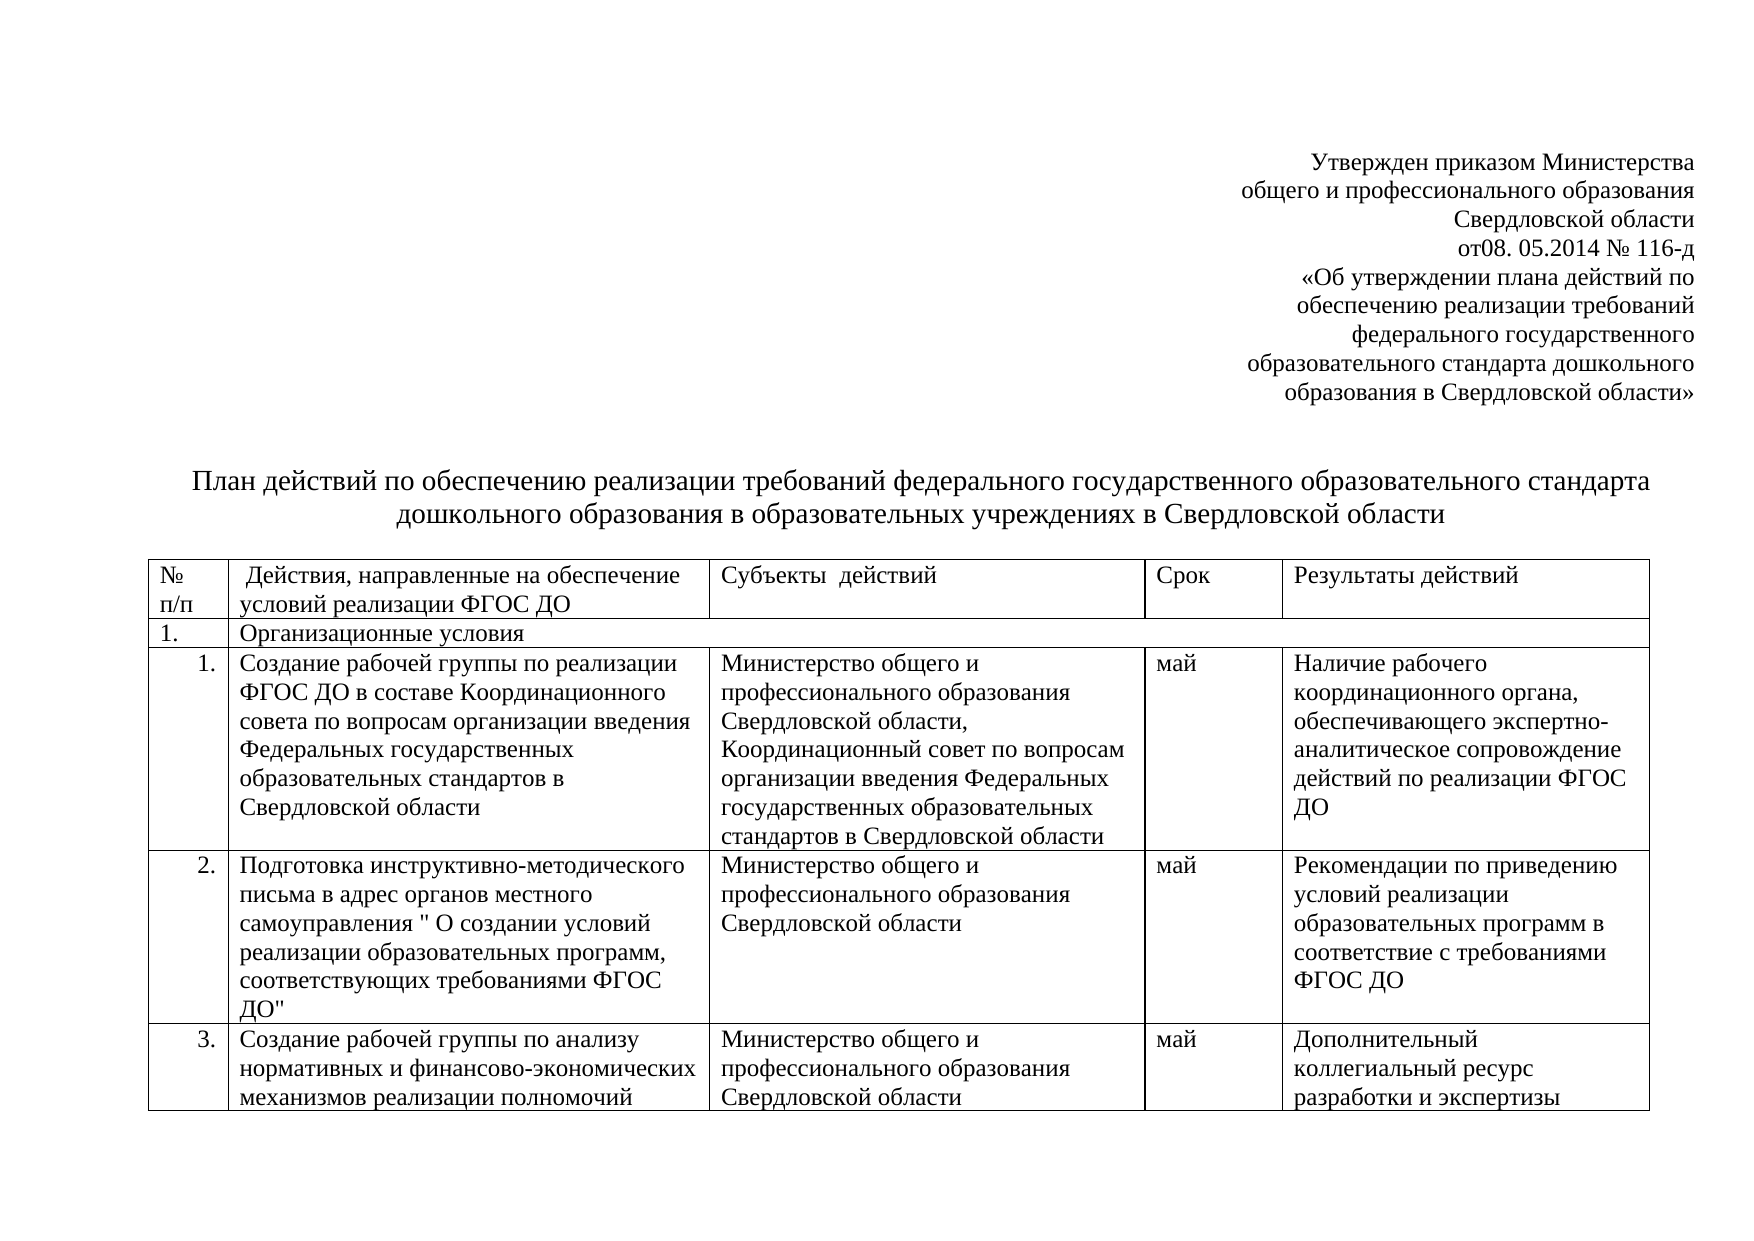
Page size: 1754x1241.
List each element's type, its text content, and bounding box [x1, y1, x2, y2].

table_cell май [1146, 851, 1282, 1023]
text «Об утверждении плана действий по обеспечению реализации требований федерального государственного образовательного стандарта дошкольного образования в Свердловской области» [1202, 262, 1694, 406]
table_cell [149, 851, 228, 1023]
table_cell Создание рабочей группы по реализации ФГОС ДО в составе Координационного совета по вопросам организации введения Федеральных государственных образовательных стандартов в Свердловской области [229, 648, 709, 849]
table_cell май [1146, 1024, 1282, 1110]
table_cell Организационные условия [229, 619, 1649, 647]
text План действий по обеспечению реализации требований федерального государственного образовательного стандарта дошкольного образования в образовательных учреждениях в Свердловской области [148, 463, 1694, 530]
table_cell май [1146, 648, 1282, 849]
table_cell Министерство общего и профессионального образования Свердловской области, Координационный совет по вопросам организации введения Федеральных государственных образовательных стандартов в Свердловской области [710, 648, 1144, 849]
text от08. 05.2014 № 116-д [1202, 233, 1694, 262]
text Утвержден приказом Министерства [1202, 147, 1694, 176]
table_cell [149, 1024, 228, 1110]
text общего и профессионального образования Свердловской области [1202, 176, 1694, 233]
table_cell Министерство общего и профессионального образования Свердловской области [710, 851, 1144, 1023]
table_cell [710, 1024, 1144, 1110]
table_cell Наличие рабочего координационного органа, обеспечивающего экспертно-аналитическое сопровождение действий по реализации ФГОС ДО [1283, 648, 1649, 849]
table_header № п/п [149, 560, 228, 617]
table_header Срок [1146, 560, 1282, 617]
table_header Действия, направленные на обеспечение условий реализации ФГОС ДО [229, 560, 709, 617]
table_header Результаты действий [1283, 560, 1649, 617]
table_cell [149, 648, 228, 849]
table_cell 1. [149, 619, 228, 647]
table_header Субъекты действий [710, 560, 1144, 617]
table_cell Подготовка инструктивно-методического письма в адрес органов местного самоуправления " О создании условий реализации образовательных программ, соответствующих требованиями ФГОС ДО" [229, 851, 709, 1023]
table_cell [1283, 1024, 1649, 1110]
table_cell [229, 1024, 709, 1110]
table_cell Рекомендации по приведению условий реализации образовательных программ в соответствие с требованиями ФГОС ДО [1283, 851, 1649, 1023]
